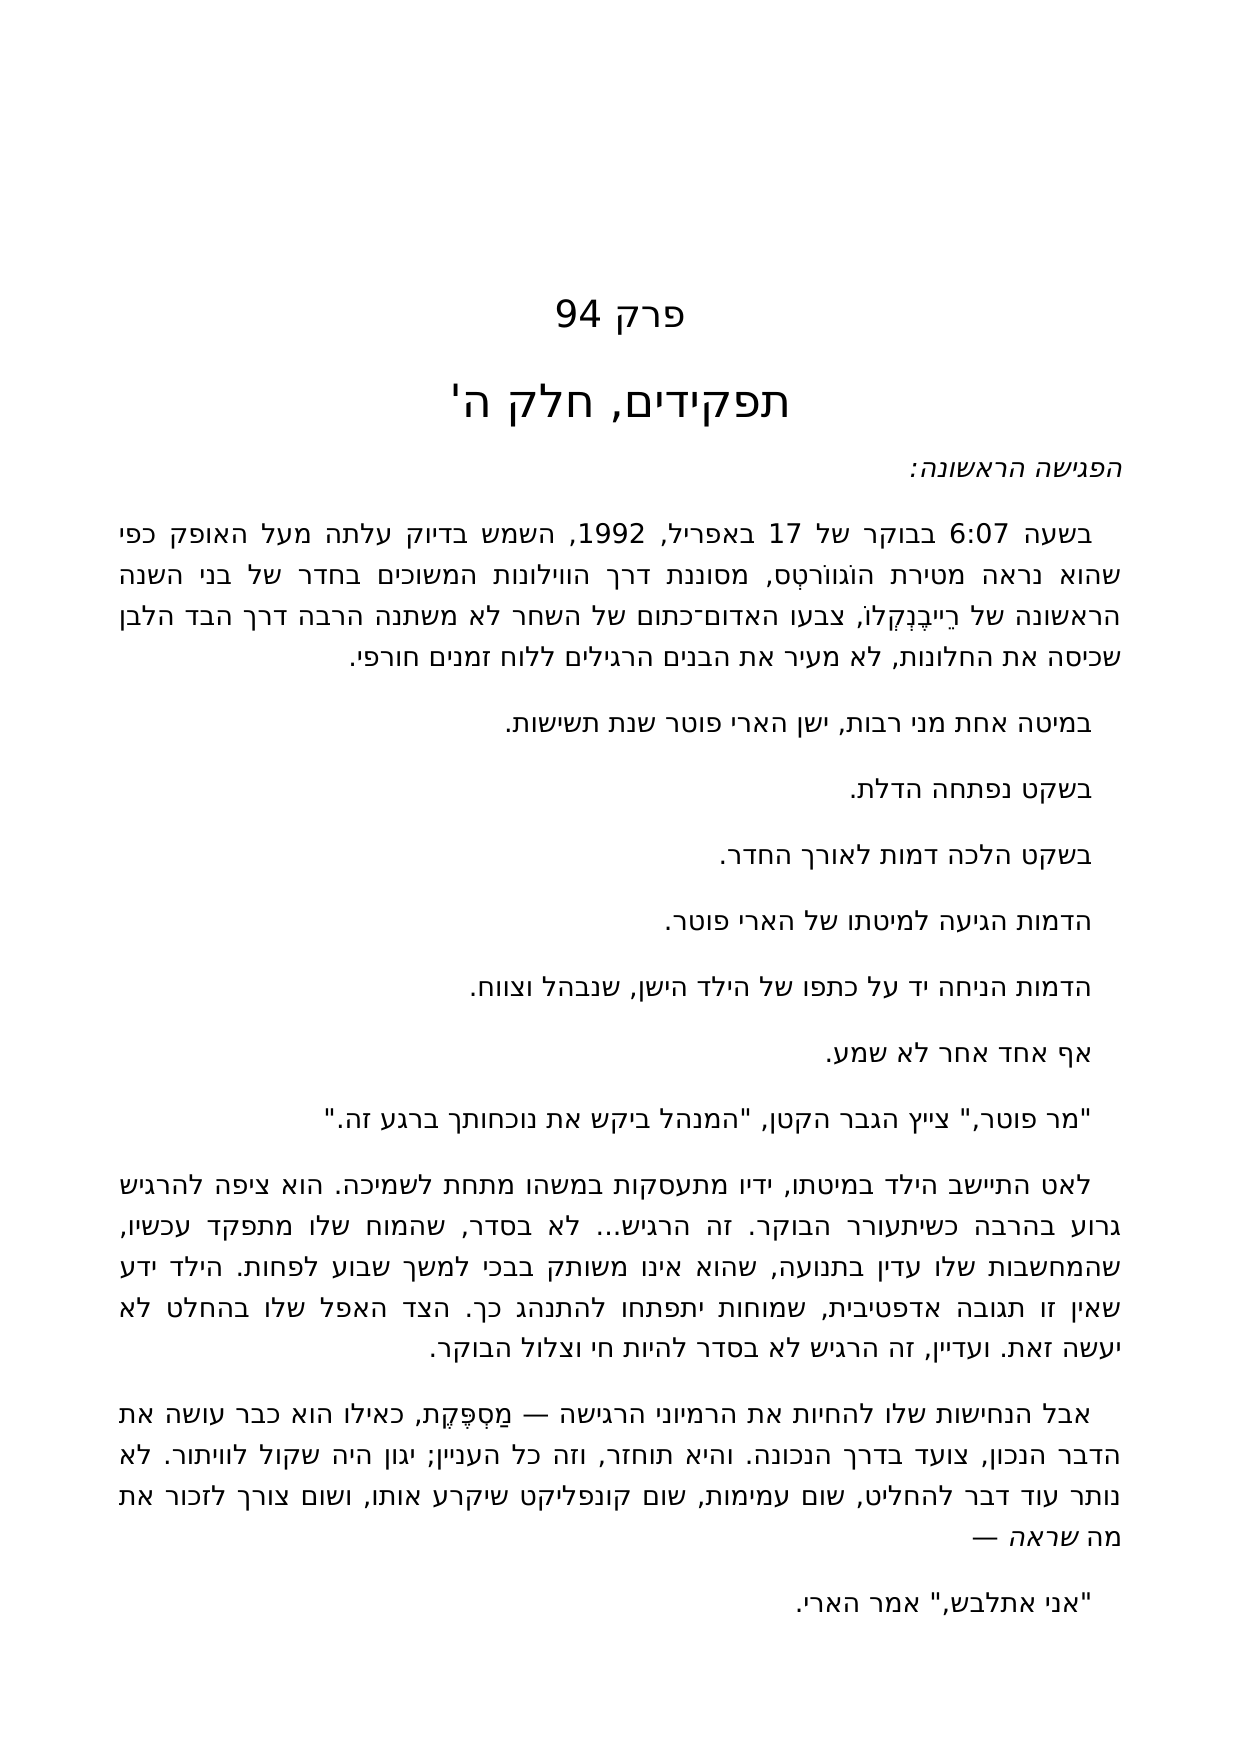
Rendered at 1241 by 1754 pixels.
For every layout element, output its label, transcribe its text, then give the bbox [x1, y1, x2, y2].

text בשקט נפתחה הדלת. [118, 773, 1122, 805]
subtitle פרק 94 [118, 293, 1122, 336]
subtitle תפקידים, חלק ה' [118, 374, 1122, 428]
text בשקט הלכה דמות לאורך החדר. [118, 839, 1122, 871]
text "אני אתלבש," אמר הארי. [118, 1587, 1122, 1619]
text אבל הנחישות שלו להחיות את הרמיוני הרגישה — מַסְפֶּקֶת, כאילו הוא כבר עושה את הדבר הנכון, צועד בדרך הנכונה. והיא תוחזר, וזה כל העניין; יגון היה שקול לוויתור. לא נותר עוד דבר להחליט, שום עמימות, שום קונפליקט שיקרע אותו, ושום צורך לזכור את מה שראה — [118, 1399, 1122, 1553]
text אף אחד אחר לא שמע. [118, 1037, 1122, 1069]
text הפגישה הראשונה: [118, 453, 1122, 484]
text הדמות הניחה יד על כתפו של הילד הישן, שנבהל וצווח. [118, 971, 1122, 1003]
text לאט התיישב הילד במיטתו, ידיו מתעסקות במשהו מתחת לשמיכה. הוא ציפה להרגיש גרוע בהרבה כשיתעורר הבוקר. זה הרגיש... לא בסדר, שהמוח שלו מתפקד עכשיו, שהמחשבות שלו עדין בתנועה, שהוא אינו משותק בבכי למשך שבוע לפחות. הילד ידע שאין זו תגובה אדפטיבית, שמוחות יתפתחו להתנהג כך. הצד האפל שלו בהחלט לא יעשה זאת. ועדיין, זה הרגיש לא בסדר להיות חי וצלול הבוקר. [118, 1169, 1122, 1364]
text הדמות הגיעה למיטתו של הארי פוטר. [118, 905, 1122, 937]
text "מר פוטר," צייץ הגבר הקטן, "המנהל ביקש את נוכחותך ברגע זה." [118, 1103, 1122, 1135]
text במיטה אחת מני רבות, ישן הארי פוטר שנת תשישות. [118, 707, 1122, 739]
text בשעה 6:07 בבוקר של 17 באפריל, 1992, השמש בדיוק עלתה מעל האופק כפי שהוא נראה מטירת הוֹגווֹרטְס, מסוננת דרך הווילונות המשוכים בחדר של בני השנה הראשונה של רֵייבֶנְקְלוֹ, צבעו האדום־כתום של השחר לא משתנה הרבה דרך הבד הלבן שכיסה את החלונות, לא מעיר את הבנים הרגילים ללוח זמנים חורפי. [118, 519, 1122, 673]
